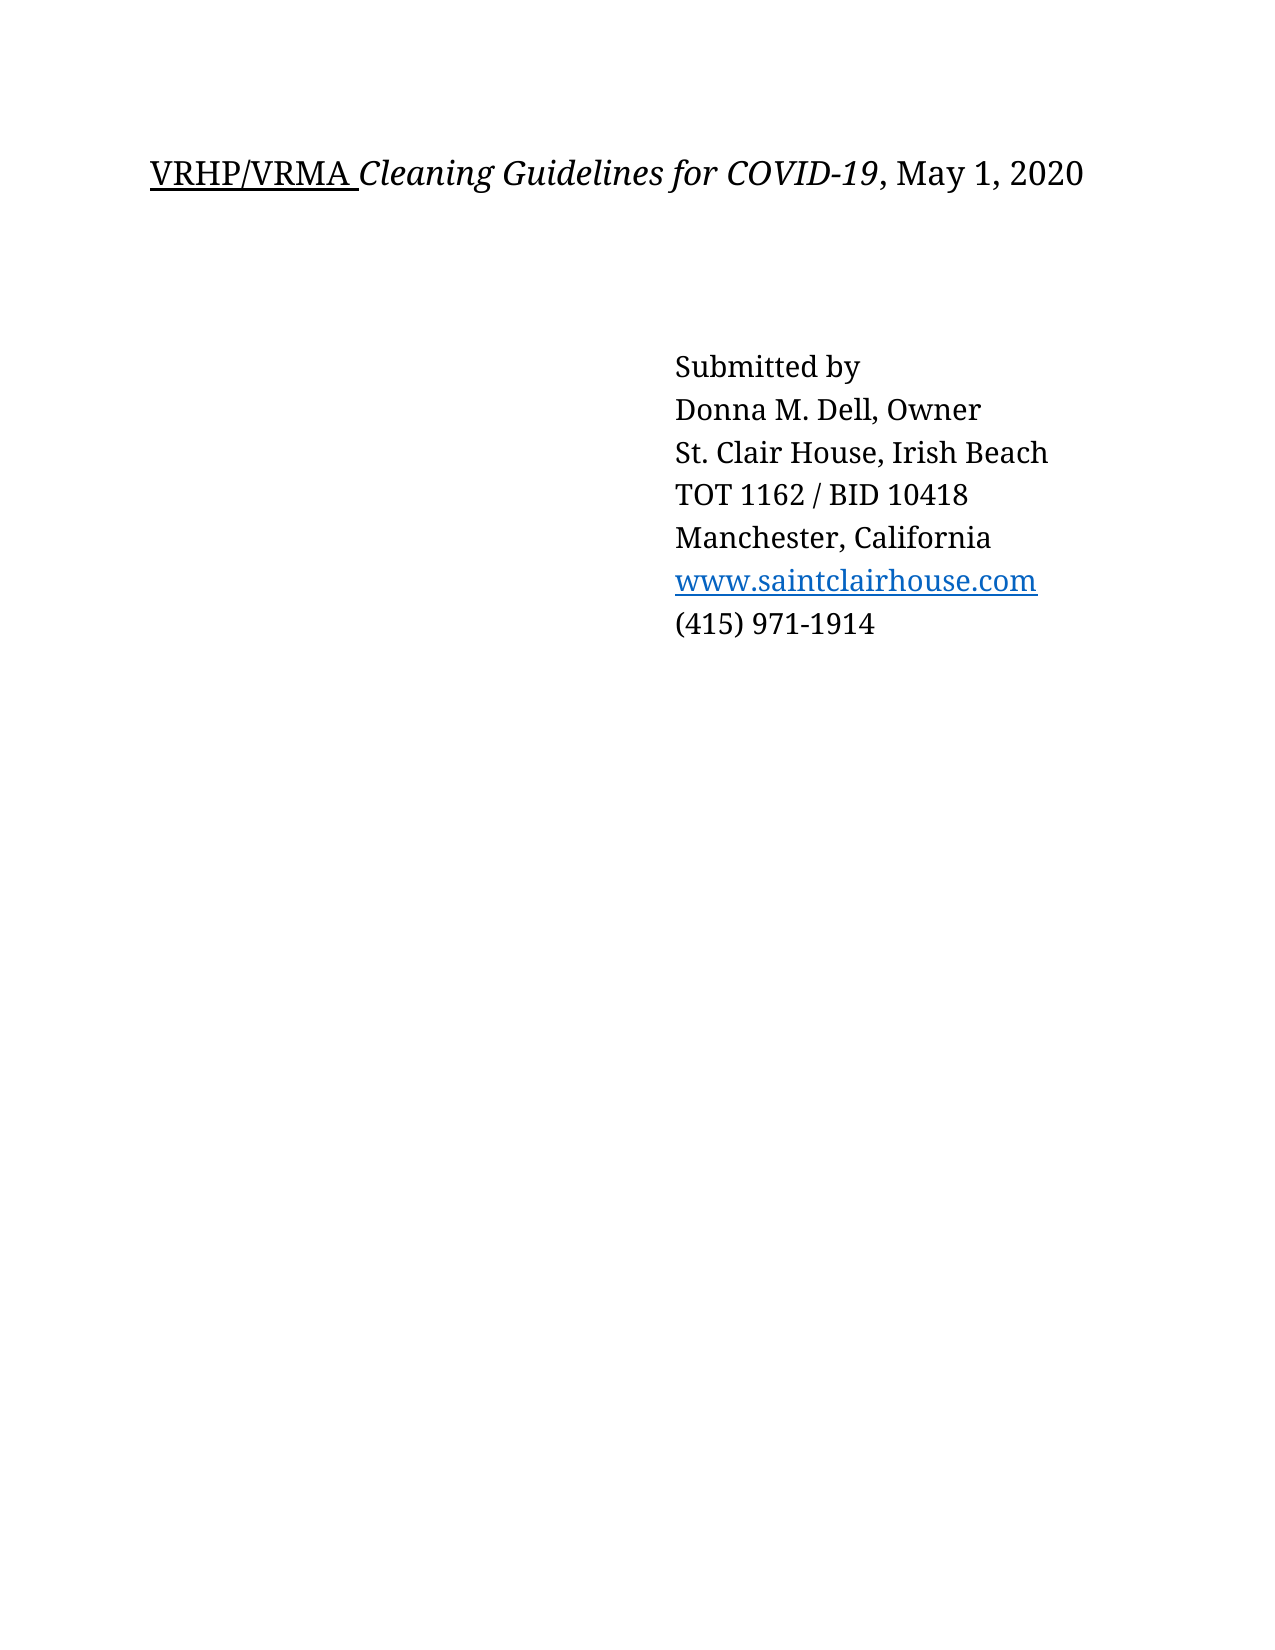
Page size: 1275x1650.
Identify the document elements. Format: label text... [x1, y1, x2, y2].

text www.saintclairhouse.com [150, 560, 1125, 600]
text Donna M. Dell, Owner [150, 389, 1125, 429]
text TOT 1162 / BID 10418 [150, 475, 1125, 514]
text St. Clair House, Irish Beach [150, 432, 1125, 472]
text Manchester, California [150, 517, 1125, 557]
text Submitted by [150, 346, 1125, 386]
text VRHP/VRMA Cleaning Guidelines for COVID-19, May 1, 2020 [150, 150, 1125, 195]
text (415) 971-1914 [150, 603, 1125, 643]
